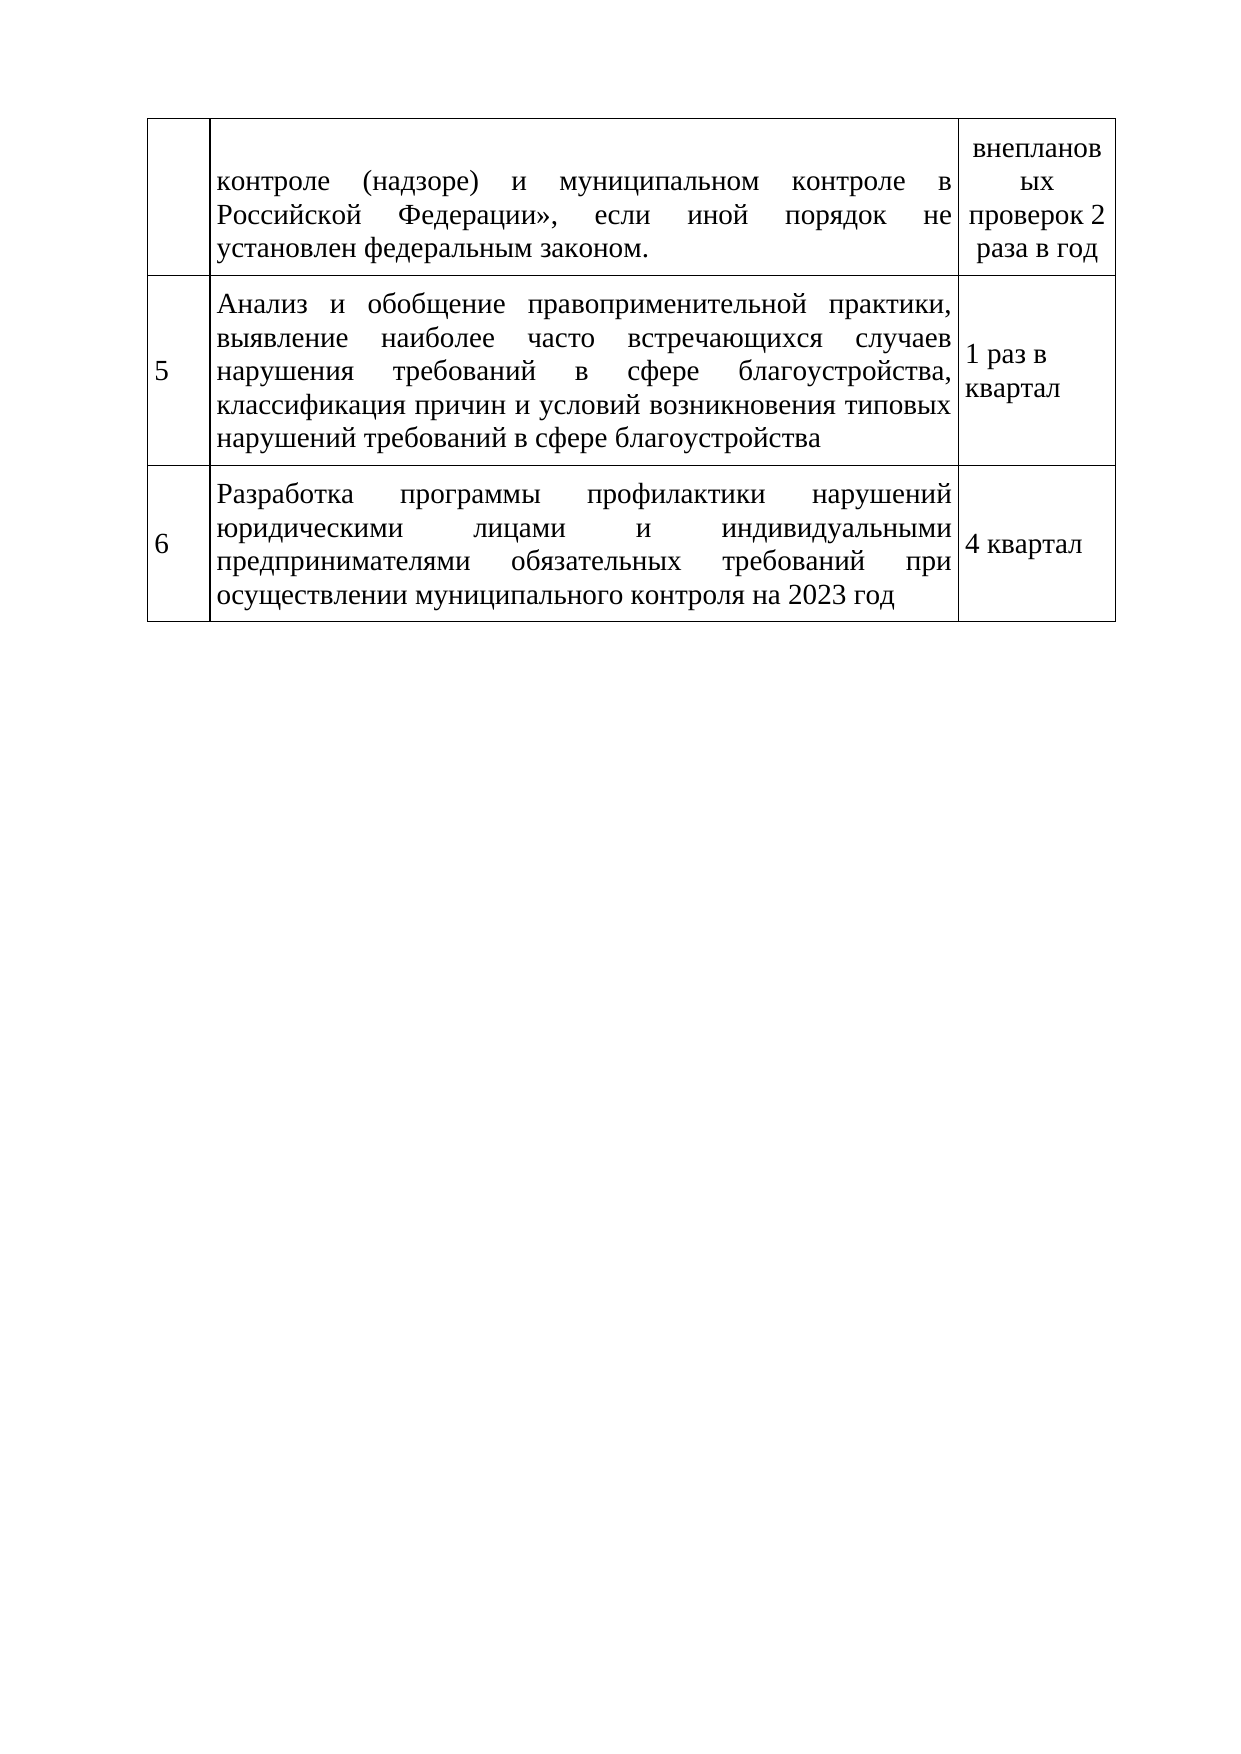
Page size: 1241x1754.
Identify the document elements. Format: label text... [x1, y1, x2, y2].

table_cell 4 квартал [959, 466, 1115, 621]
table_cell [211, 119, 958, 274]
table_cell Разработка программы профилактики нарушений юридическими лицами и индивидуальными предпринимателями обязательных требований при осуществлении муниципального контроля на 2023 год [211, 466, 958, 621]
table_cell 1 раз в квартал [959, 276, 1115, 464]
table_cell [959, 119, 1115, 274]
table_cell 6 [148, 466, 209, 621]
table_cell 4 [148, 119, 209, 274]
table_cell Анализ и обобщение правоприменительной практики, выявление наиболее часто встречающихся случаев нарушения требований в сфере благоустройства, классификация причин и условий возникновения типовых нарушений требований в сфере благоустройства [211, 276, 958, 464]
table_cell 5 [148, 276, 209, 464]
